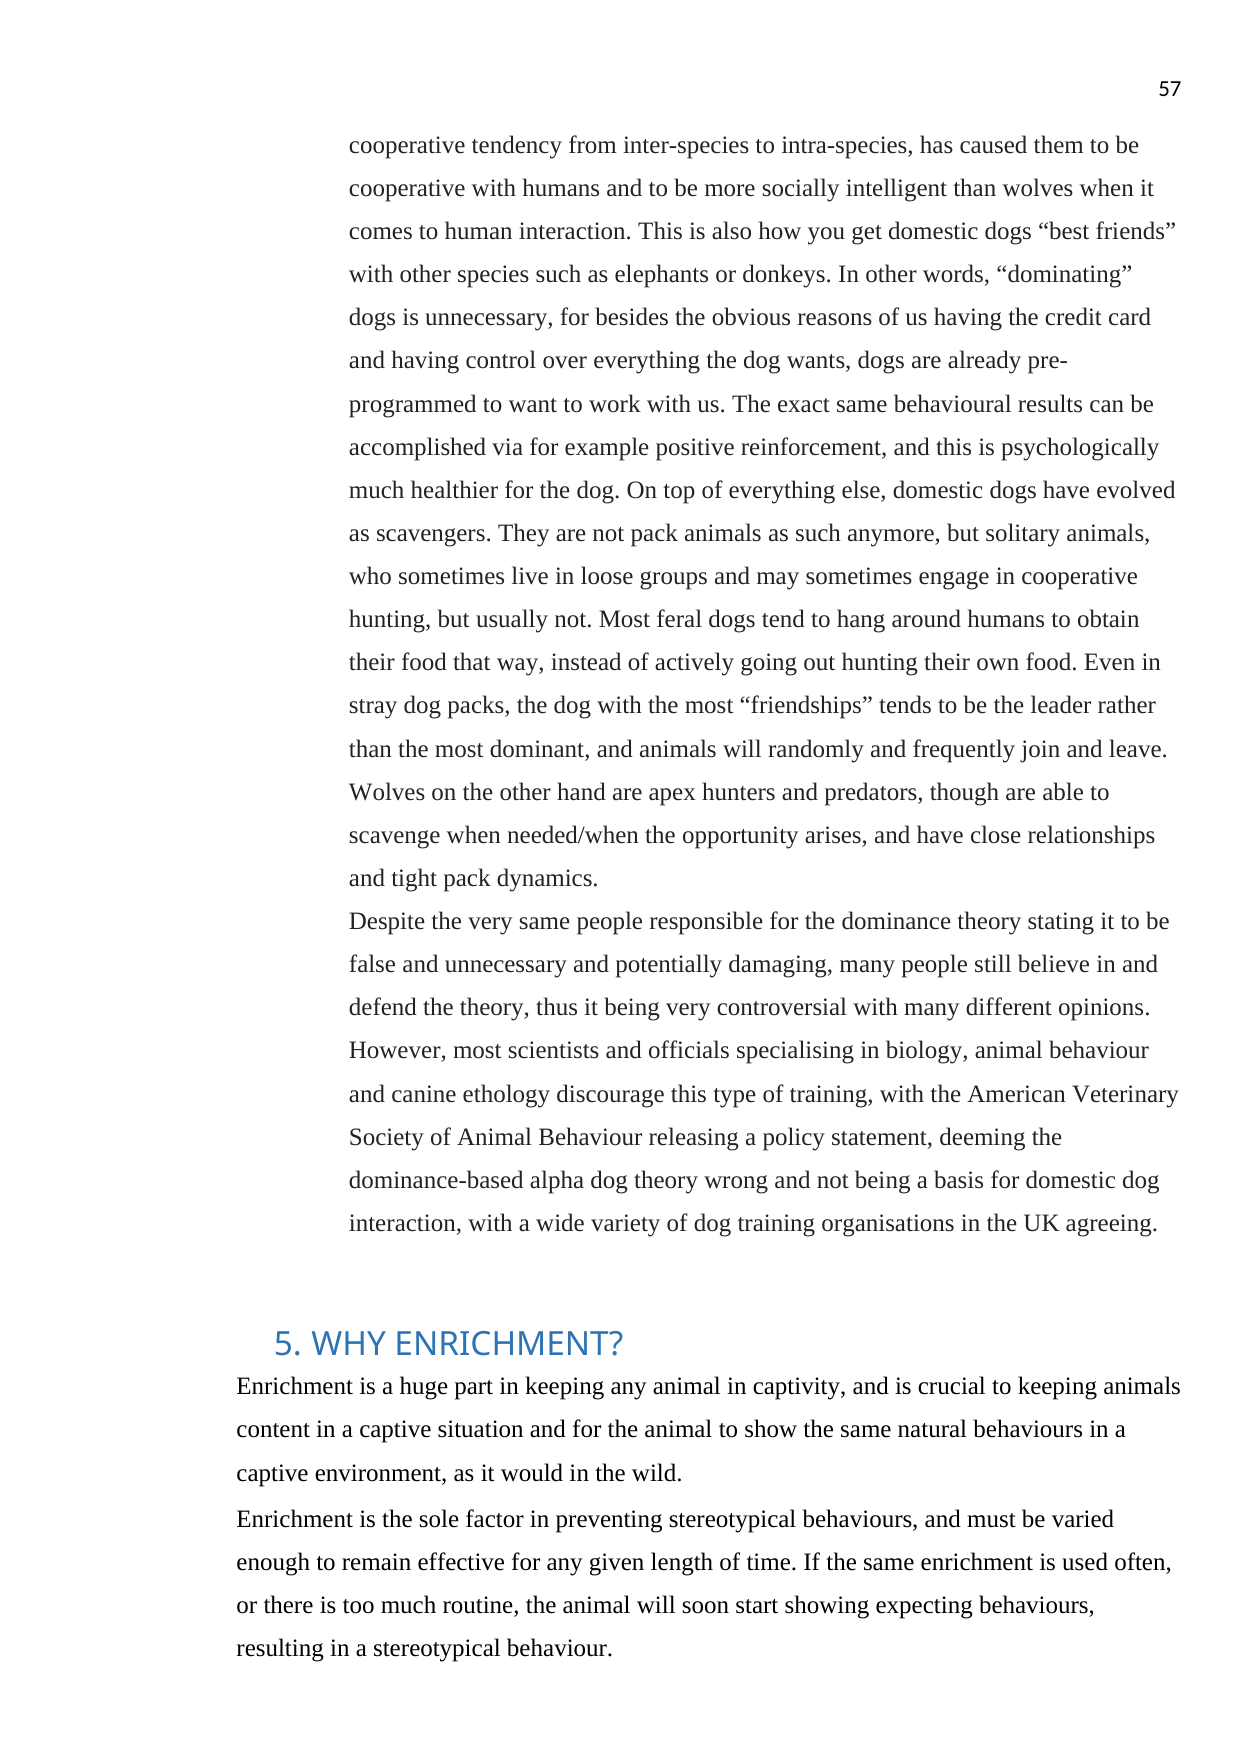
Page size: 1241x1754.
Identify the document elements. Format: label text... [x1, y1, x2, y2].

list Despite the very same people responsible for the dominance theory stating it to be false and unnecessary and potentially damaging, many people still believe in and defend the theory, thus it being very controversial with many different opinions. However, most scientists and officials specialising in biology, animal behaviour and canine ethology discourage this type of training, with the American Veterinary Society of Animal Behaviour releasing a policy statement, deeming the dominance-based alpha dog theory wrong and not being a basis for domestic dog interaction, with a wide variety of dog training organisations in the UK agreeing. [349, 906, 1181, 1237]
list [349, 130, 1181, 892]
subtitle WHY ENRICHMENT? [274, 1319, 1181, 1365]
text Enrichment is the sole factor in preventing stereotypical behaviours, and must be varied enough to remain effective for any given length of time. If the same enrichment is used often, or there is too much routine, the animal will soon start showing expecting behaviours, resulting in a stereotypical behaviour. [236, 1504, 1181, 1662]
text Enrichment is a huge part in keeping any animal in captivity, and is crucial to keeping animals content in a captive situation and for the animal to show the same natural behaviours in a captive environment, as it would in the wild. [236, 1371, 1181, 1486]
